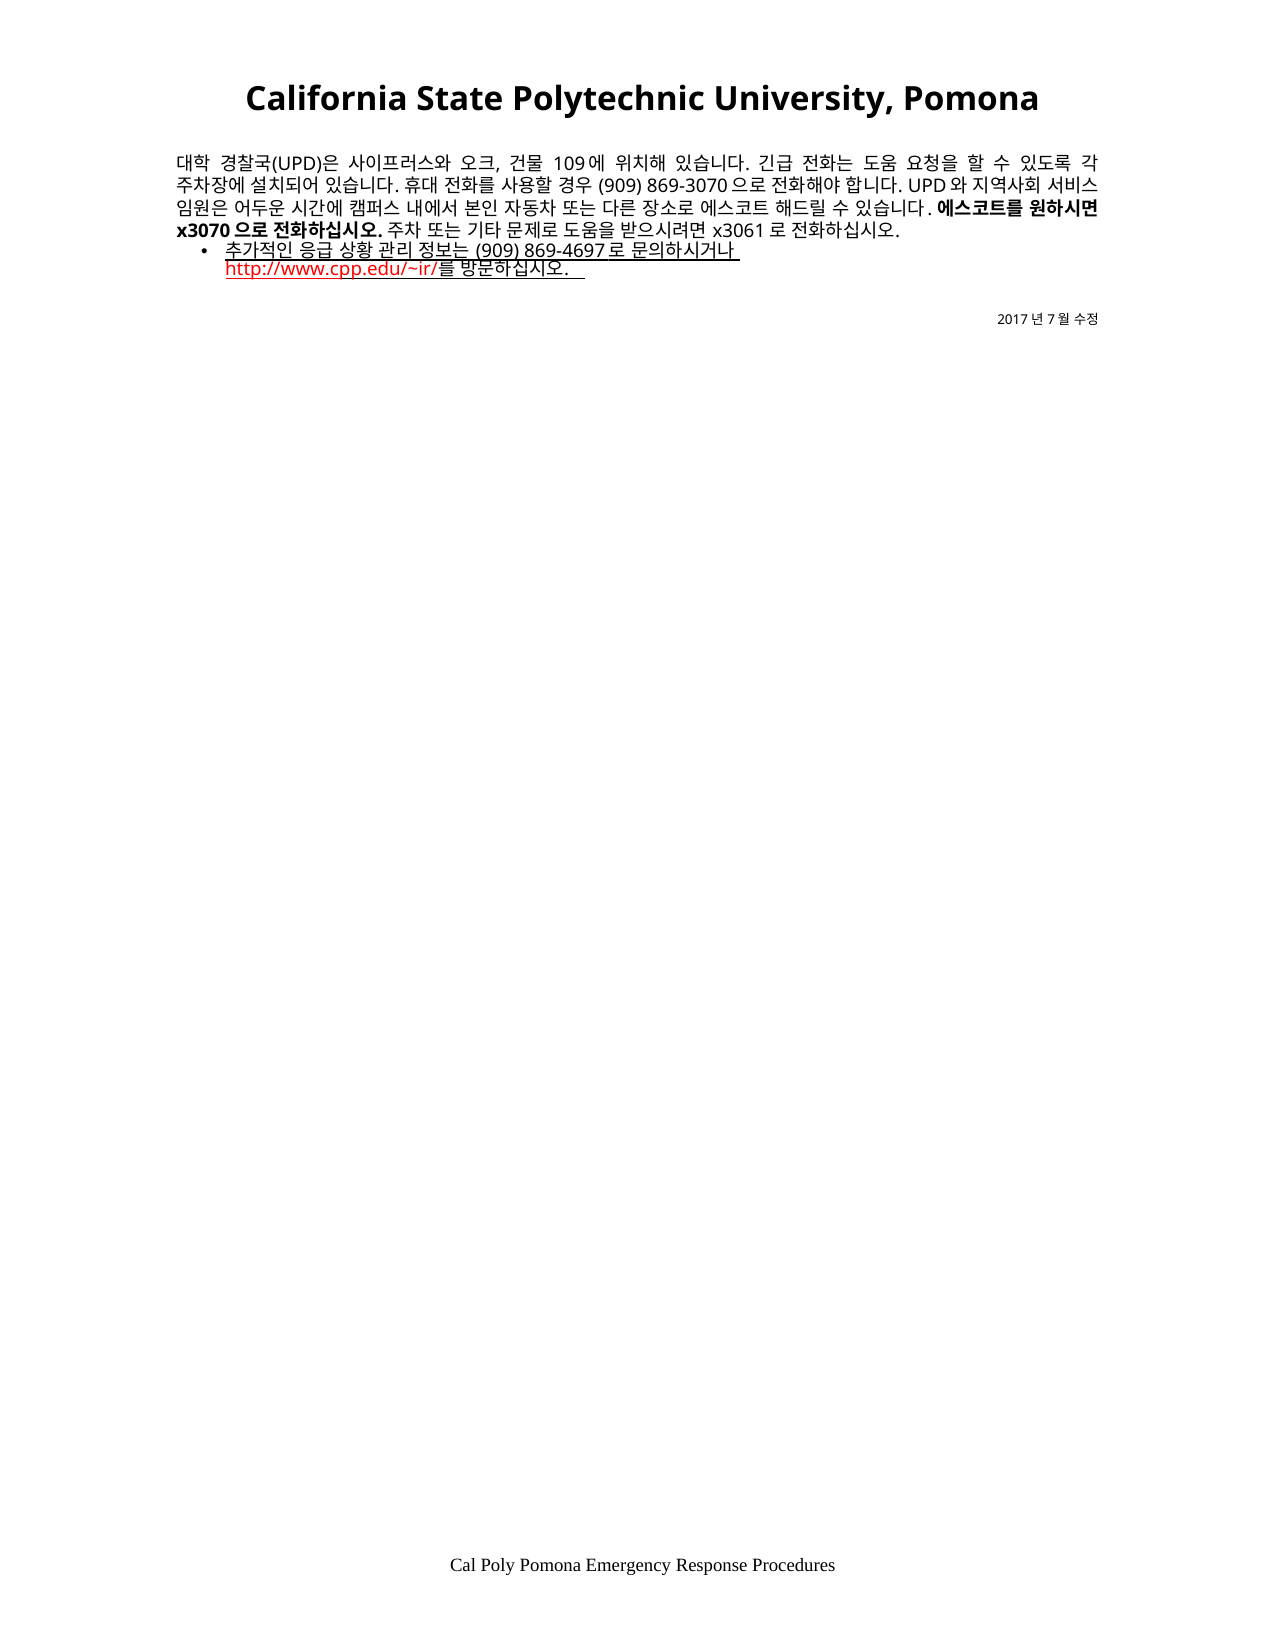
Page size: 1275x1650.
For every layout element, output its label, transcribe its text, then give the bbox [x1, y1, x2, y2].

text http://www.cpp.edu/~ir/를 방문하십시오. [225, 262, 1099, 279]
list 추가적인 응급 상황 관리 정보는 (909) 869-4697로 문의하시거나 [201, 243, 1099, 261]
text 대학 경찰국(UPD)은 사이프러스와 오크, 건물 109에 위치해 있습니다. 긴급 전화는 도움 요청을 할 수 있도록 각 주차장에 설치되어 있습니다. 휴대 전화를 사용할 경우 (909) 869-3070으로 전화해야 합니다. UPD와 지역사회 서비스 임원은 어두운 시간에 캠퍼스 내에서 본인 자동차 또는 다른 장소로 에스코트 해드릴 수 있습니다. 에스코트를 원하시면 x3070으로 전화하십시오. 주차 또는 기타 문제로 도움을 받으시려면 x3061로 전화하십시오. [176, 153, 1099, 243]
text 2017년 7월 수정 [164, 309, 1098, 328]
